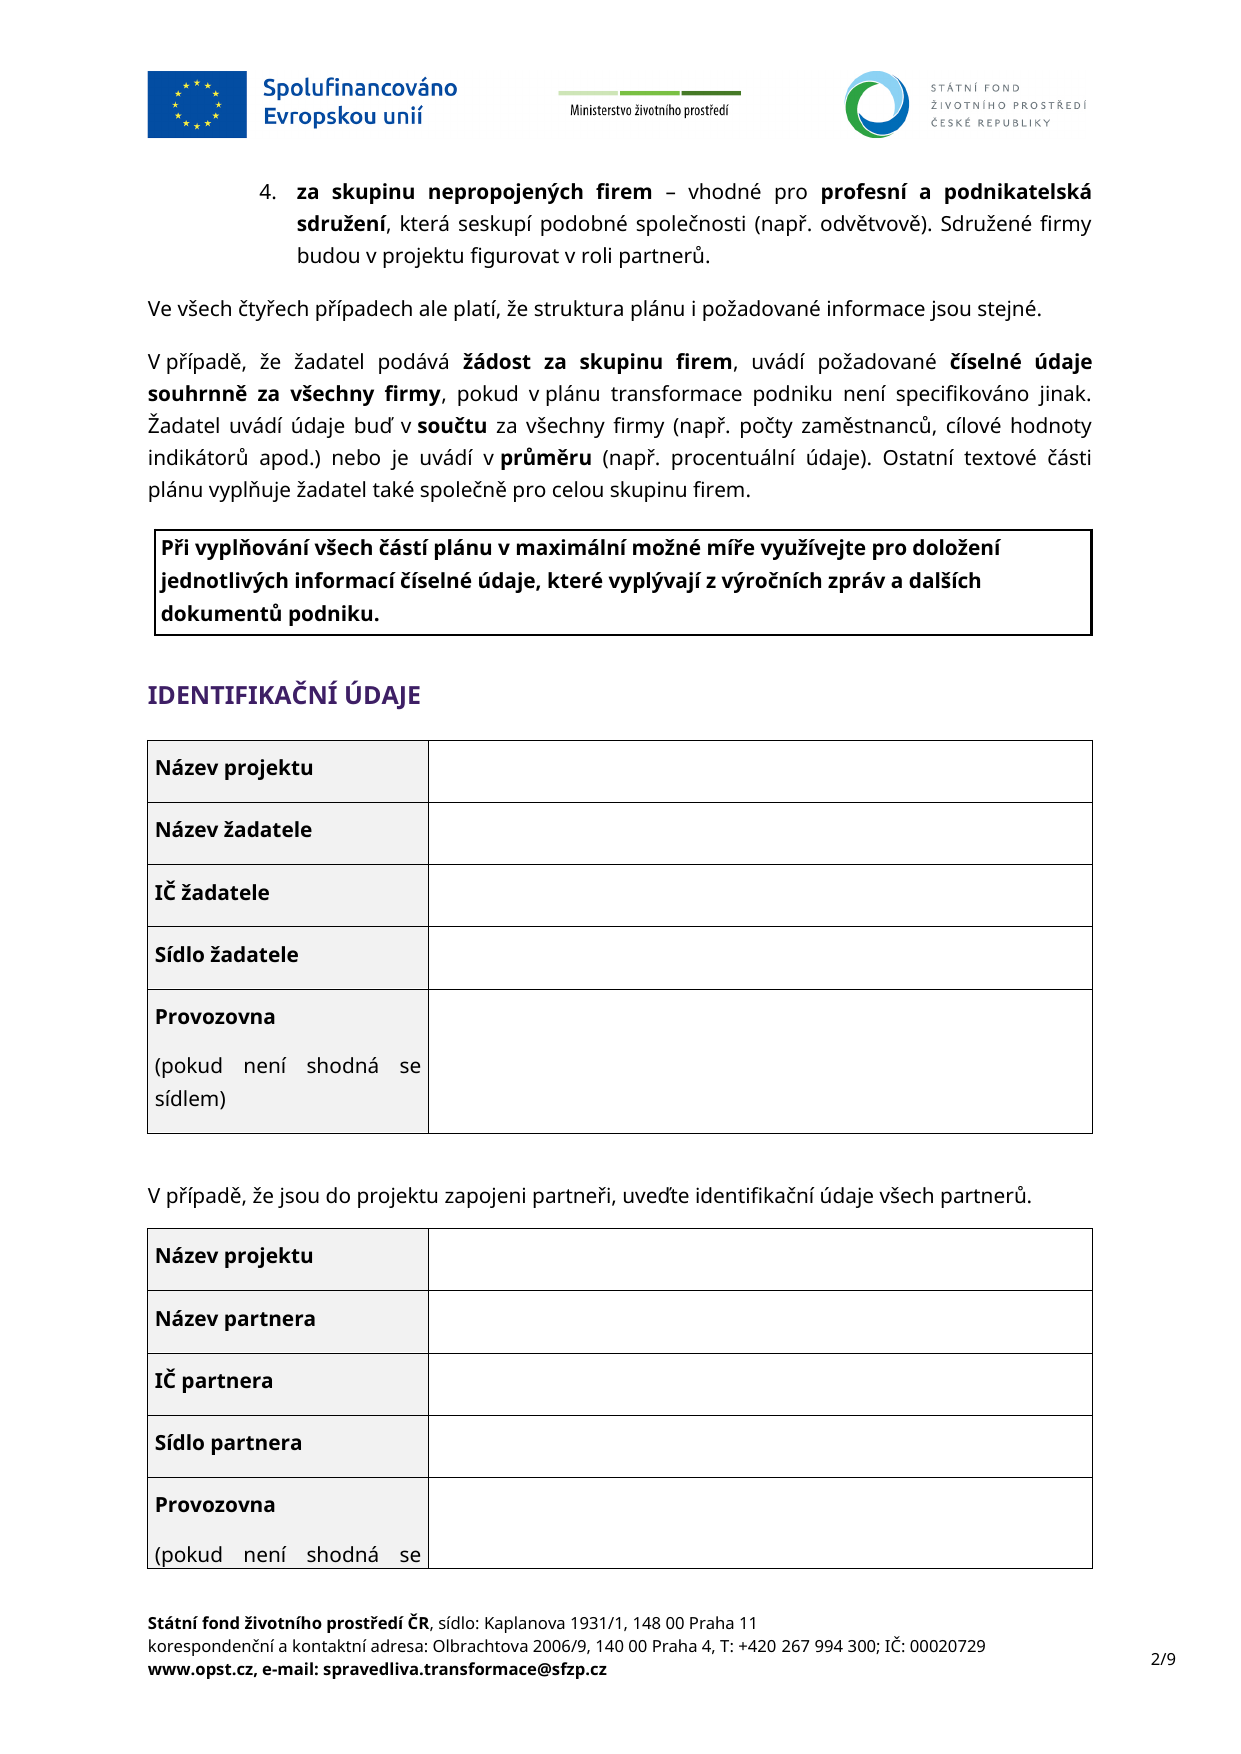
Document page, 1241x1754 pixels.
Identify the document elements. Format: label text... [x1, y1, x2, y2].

text V případě, že žadatel podává žádost za skupinu firem, uvádí požadované číselné údaje souhrnně za všechny firmy, pokud v plánu transformace podniku není specifikováno jinak. Žadatel uvádí údaje buď v součtu za všechny firmy (např. počty zaměstnanců, cílové hodnoty indikátorů apod.) nebo je uvádí v průměru (např. procentuální údaje). Ostatní textové části plánu vyplňuje žadatel také společně pro celou skupinu firem. [148, 347, 1092, 504]
table_header Název projektu [148, 741, 428, 802]
table_cell [429, 865, 1092, 926]
picture [147, 70, 1086, 139]
table_cell IČ partnera [148, 1354, 428, 1415]
table_header Při vyplňování všech částí plánu v maximální možné míře využívejte pro doložení jednotlivých informací číselné údaje, které vyplývají z výročních zpráv a dalších dokumentů podniku. [156, 531, 1090, 633]
list za skupinu nepropojených firem – vhodné pro profesní a podnikatelská sdružení, která seskupí podobné společnosti (např. odvětvově). Sdružené firmy budou v projektu figurovat v roli partnerů. [259, 177, 1092, 270]
table_header Název projektu [148, 1229, 428, 1290]
table_cell Provozovna (pokud není shodná se sídlem) [148, 990, 428, 1132]
text Ve všech čtyřech případech ale platí, že struktura plánu i požadované informace jsou stejné. [148, 294, 1092, 323]
table_cell Název žadatele [148, 803, 428, 864]
table_cell [429, 803, 1092, 864]
table_cell [429, 1478, 1092, 1568]
table_cell Název partnera [148, 1291, 428, 1352]
list Identifikační údaje [148, 677, 1092, 711]
text V případě, že jsou do projektu zapojeni partneři, uveďte identifikační údaje všech partnerů. [148, 1181, 1092, 1209]
table_header [429, 741, 1092, 802]
table_header [429, 1229, 1092, 1290]
table_cell [429, 990, 1092, 1132]
table_cell Sídlo partnera [148, 1416, 428, 1477]
table_cell [429, 1291, 1092, 1352]
table_cell [429, 1354, 1092, 1415]
table_cell Sídlo žadatele [148, 927, 428, 988]
table_cell [429, 927, 1092, 988]
table_cell [429, 1416, 1092, 1477]
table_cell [148, 1478, 428, 1568]
table_cell IČ žadatele [148, 865, 428, 926]
